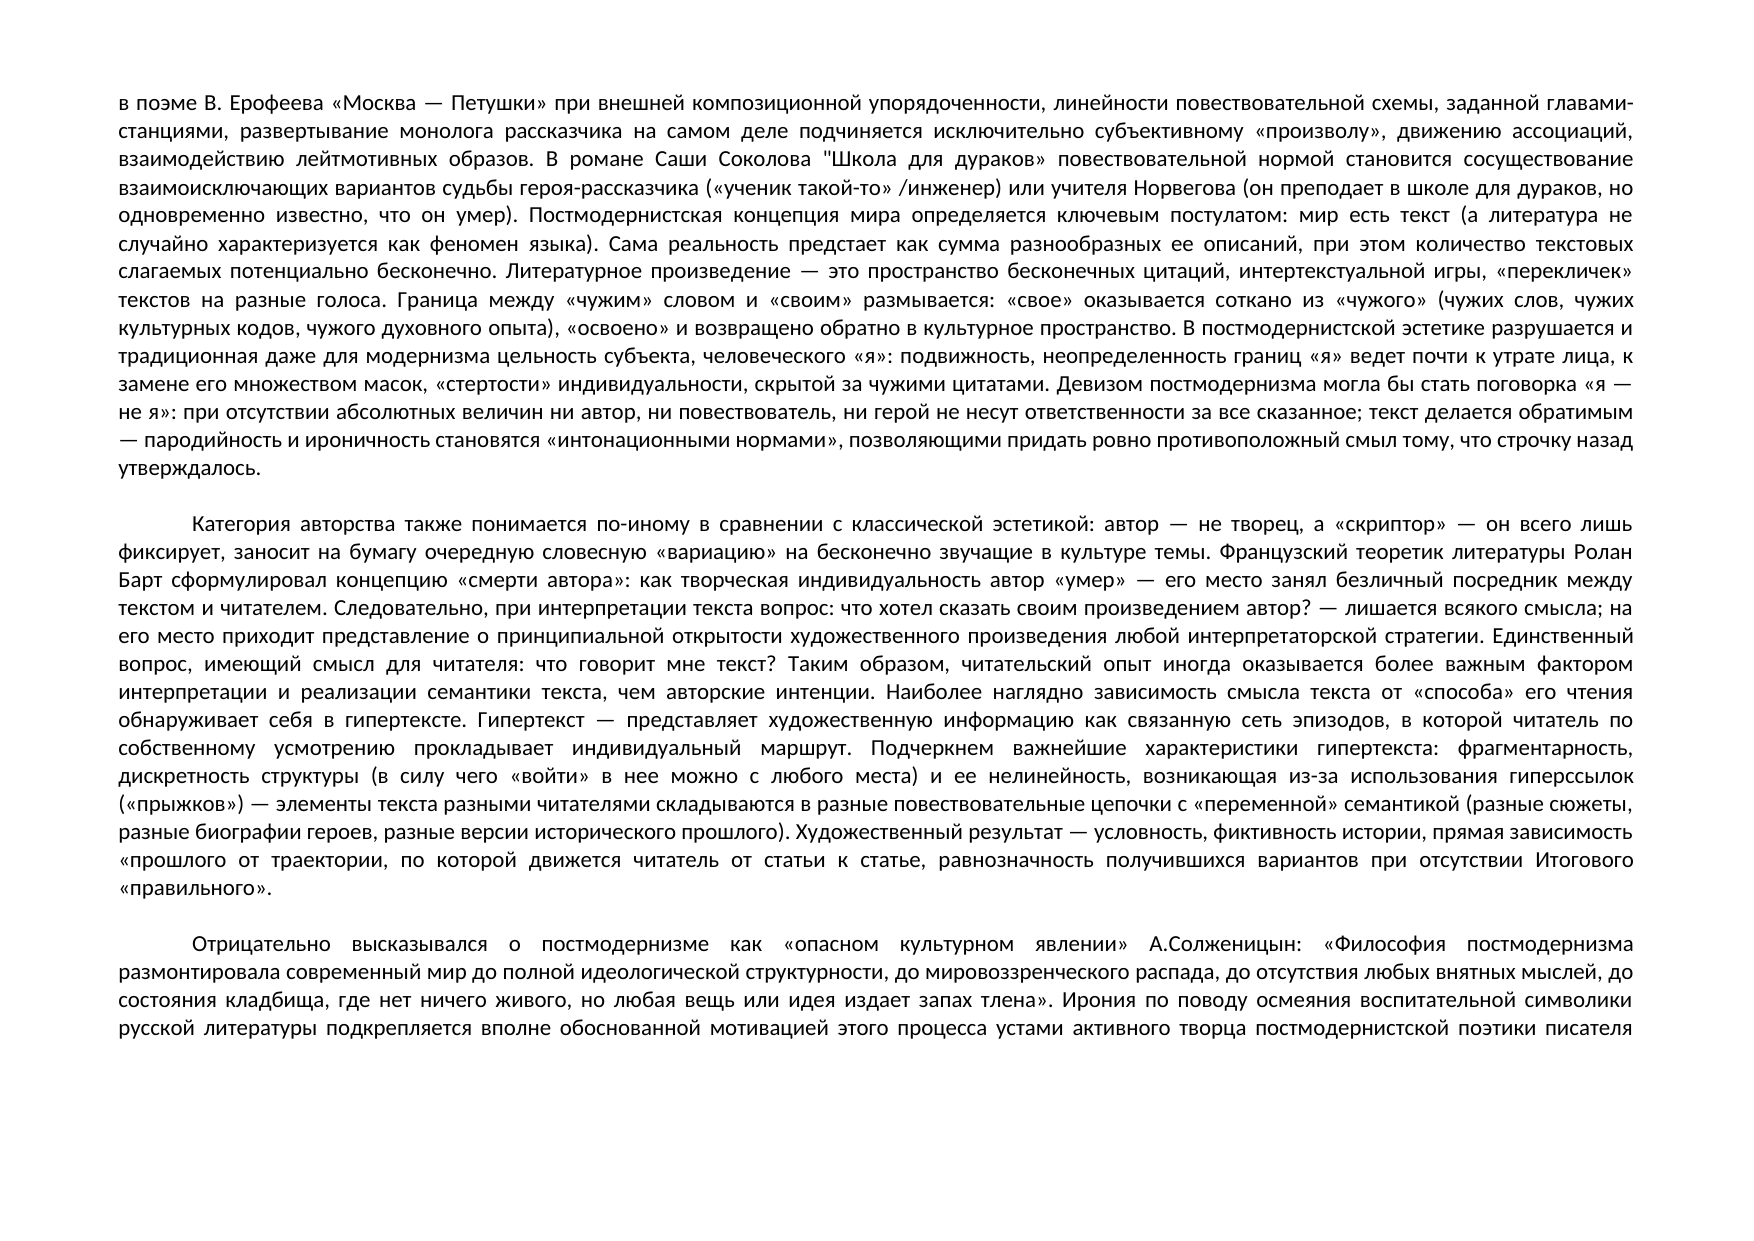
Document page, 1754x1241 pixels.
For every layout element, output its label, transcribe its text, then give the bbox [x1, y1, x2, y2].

text Категория авторства также понимается по-иному в сравнении с классической эстетикой: автор — не творец, а «скриптор» — он всего лишь фиксирует, заносит на бумагу очередную словесную «вариацию» на бесконечно звучащие в культуре темы. Французский теоретик литературы Ролан Барт сформулировал концепцию «смерти автора»: как творческая индивидуальность автор «умер» — его место занял безличный посредник между текстом и читателем. Следовательно, при интерпретации текста вопрос: что хотел сказать своим произведением автор? — лишается всякого смысла; на его место приходит представление о принципиальной открытости художественного произведения любой интерпретаторской стратегии. Единственный вопрос, имеющий смысл для читателя: что говорит мне текст? Таким образом, читательский опыт иногда оказывается более важным фактором интерпретации и реализации семантики текста, чем авторские интенции. Наиболее наглядно зависимость смысла текста от «способа» его чтения обнаруживает себя в гипертексте. Гипертекст — представляет художественную информацию как связанную сеть эпизодов, в которой читатель по собственному усмотрению прокладывает индивидуальный маршрут. Подчеркнем важнейшие характеристики гипертекста: фрагментарность, дискретность структуры (в силу чего «войти» в нее можно с любого места) и ее нелинейность, возникающая из-за использования гиперссылок («прыжков») — элементы текста разными читателями складываются в разные повествовательные цепочки с «переменной» семантикой (разные сюжеты, разные биографии героев, разные версии исторического прошлого). Художественный результат — условность, фиктивность истории, прямая зависимость «прошлого от траектории, по которой движется читатель от статьи к статье, равнозначность получившихся вариантов при отсутствии Итогового «правильного». [118, 509, 1636, 901]
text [118, 88, 1636, 481]
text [118, 929, 1636, 1041]
